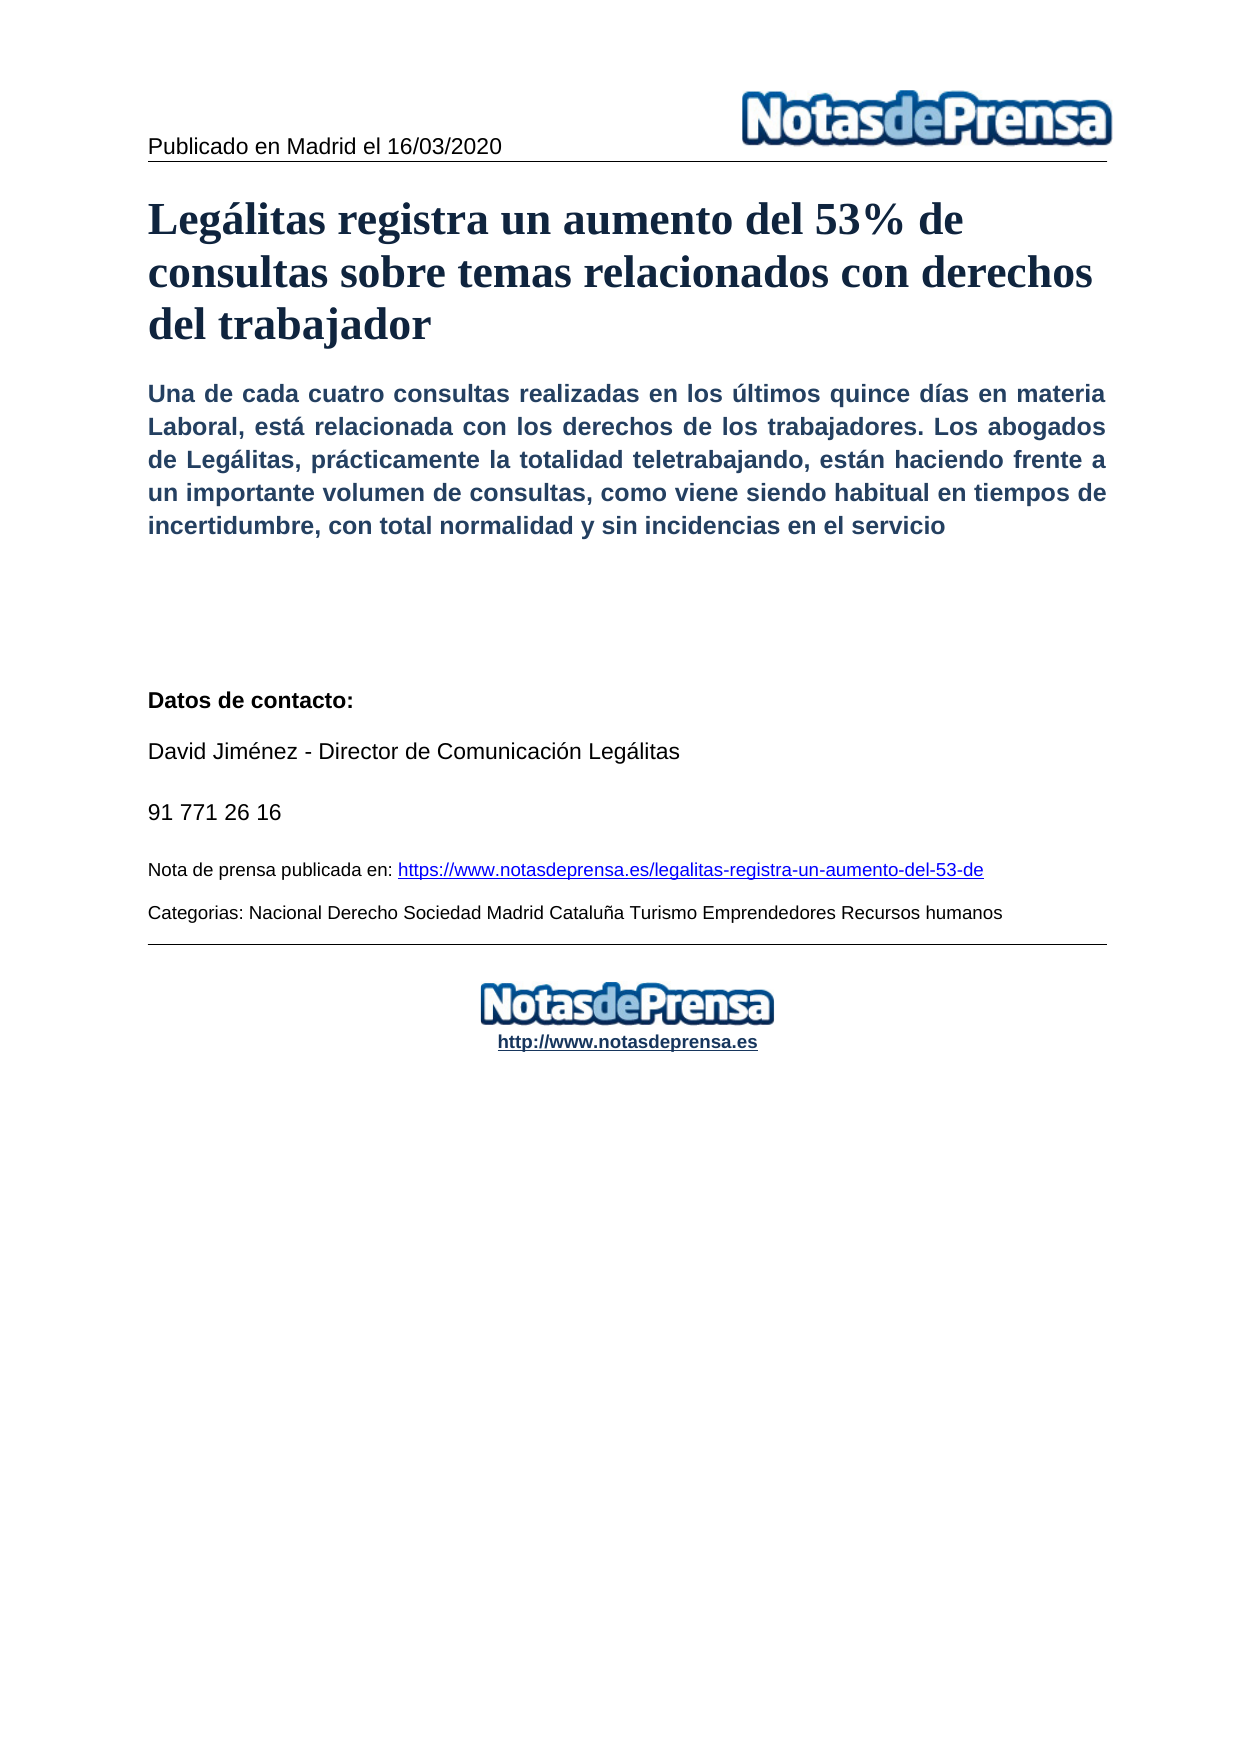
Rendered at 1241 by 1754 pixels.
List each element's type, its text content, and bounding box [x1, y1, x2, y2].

subtitle Legálitas registra un aumento del 53% de consultas sobre temas relacionados con derechos del trabajador [148, 192, 1107, 350]
text Datos de contacto: [148, 687, 1107, 713]
picture [742, 90, 1113, 148]
text Nota de prensa publicada en: https://www.notasdeprensa.es/legalitas-registra-un-aumento-del-53-de [148, 859, 1107, 881]
text David Jiménez - Director de Comunicación Legálitas [148, 738, 1063, 764]
text Categorias: Nacional Derecho Sociedad Madrid Cataluña Turismo Emprendedores Recursos humanos [148, 901, 1107, 923]
picture [480, 981, 775, 1027]
text 91 771 26 16 [148, 799, 1063, 825]
subtitle Una de cada cuatro consultas realizadas en los últimos quince días en materia Laboral, está relacionada con los derechos de los trabajadores. Los abogados de Legálitas, prácticamente la totalidad teletrabajando, están haciendo frente a un importante volumen de consultas, como viene siendo habitual en tiempos de incertidumbre, con total normalidad y sin incidencias en el servicio [148, 379, 1107, 540]
text Publicado en Madrid el 16/03/2020 [148, 133, 1107, 161]
text http://www.notasdeprensa.es [148, 1031, 1107, 1052]
